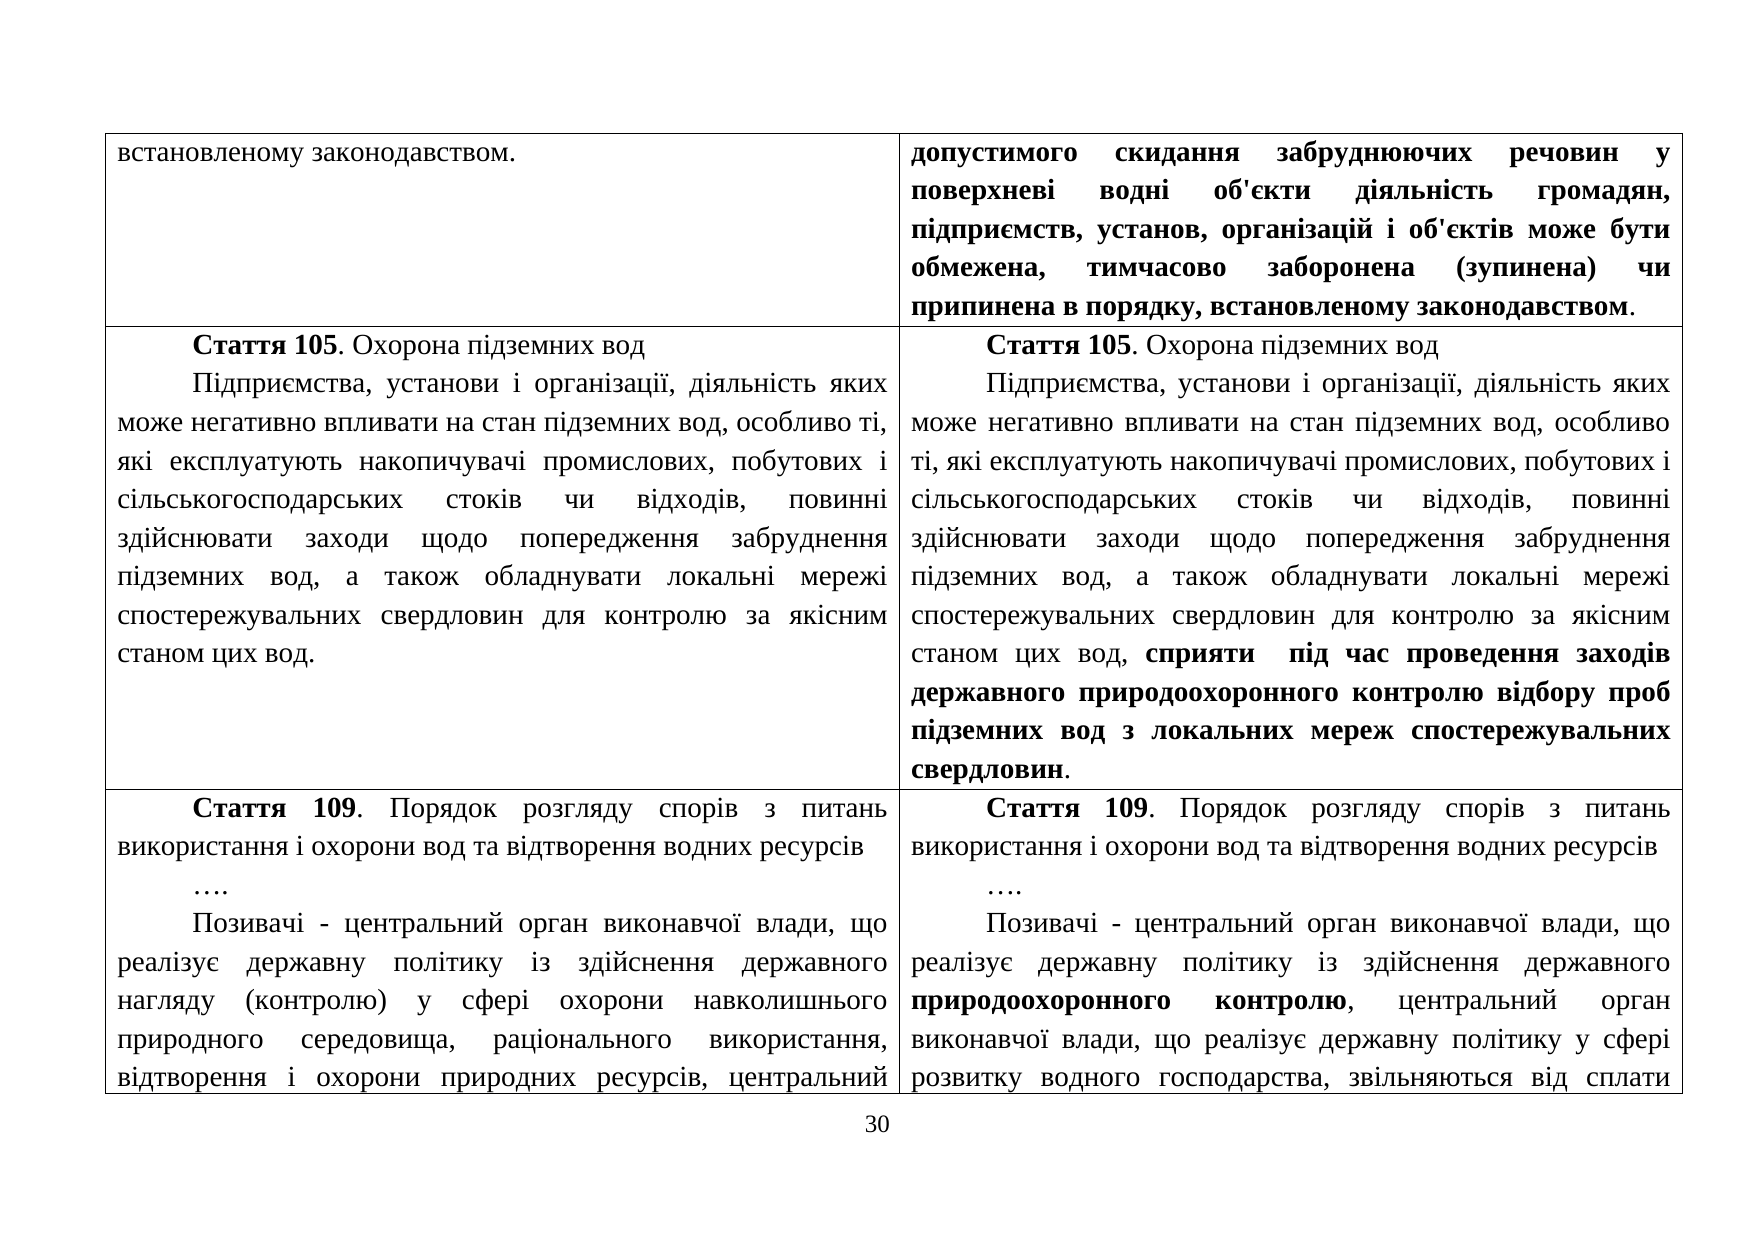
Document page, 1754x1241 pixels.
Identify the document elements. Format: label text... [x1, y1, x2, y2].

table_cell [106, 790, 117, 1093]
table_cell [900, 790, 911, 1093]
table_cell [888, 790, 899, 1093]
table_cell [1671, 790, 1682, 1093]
table_cell Стаття 105. Охорона підземних вод Підприємства, установи і організації, діяльність яких може негативно впливати на стан підземних вод, особливо ті, які експлуатують накопичувачі промислових, побутових і сільськогосподарських стоків чи відходів, повинні здійснювати заходи щодо попередження забруднення підземних вод, а також обладнувати локальні мережі спостережувальних свердловин для контролю за якісним станом цих вод, сприяти під час проведення заходів державного природоохоронного контролю відбору проб підземних вод з локальних мереж спостережувальних свердловин. [900, 327, 1682, 789]
table_cell Стаття 105. Охорона підземних вод Підприємства, установи і організації, діяльність яких може негативно впливати на стан підземних вод, особливо ті, які експлуатують накопичувачі промислових, побутових і сільськогосподарських стоків чи відходів, повинні здійснювати заходи щодо попередження забруднення підземних вод, а також обладнувати локальні мережі спостережувальних свердловин для контролю за якісним станом цих вод. [106, 327, 899, 789]
